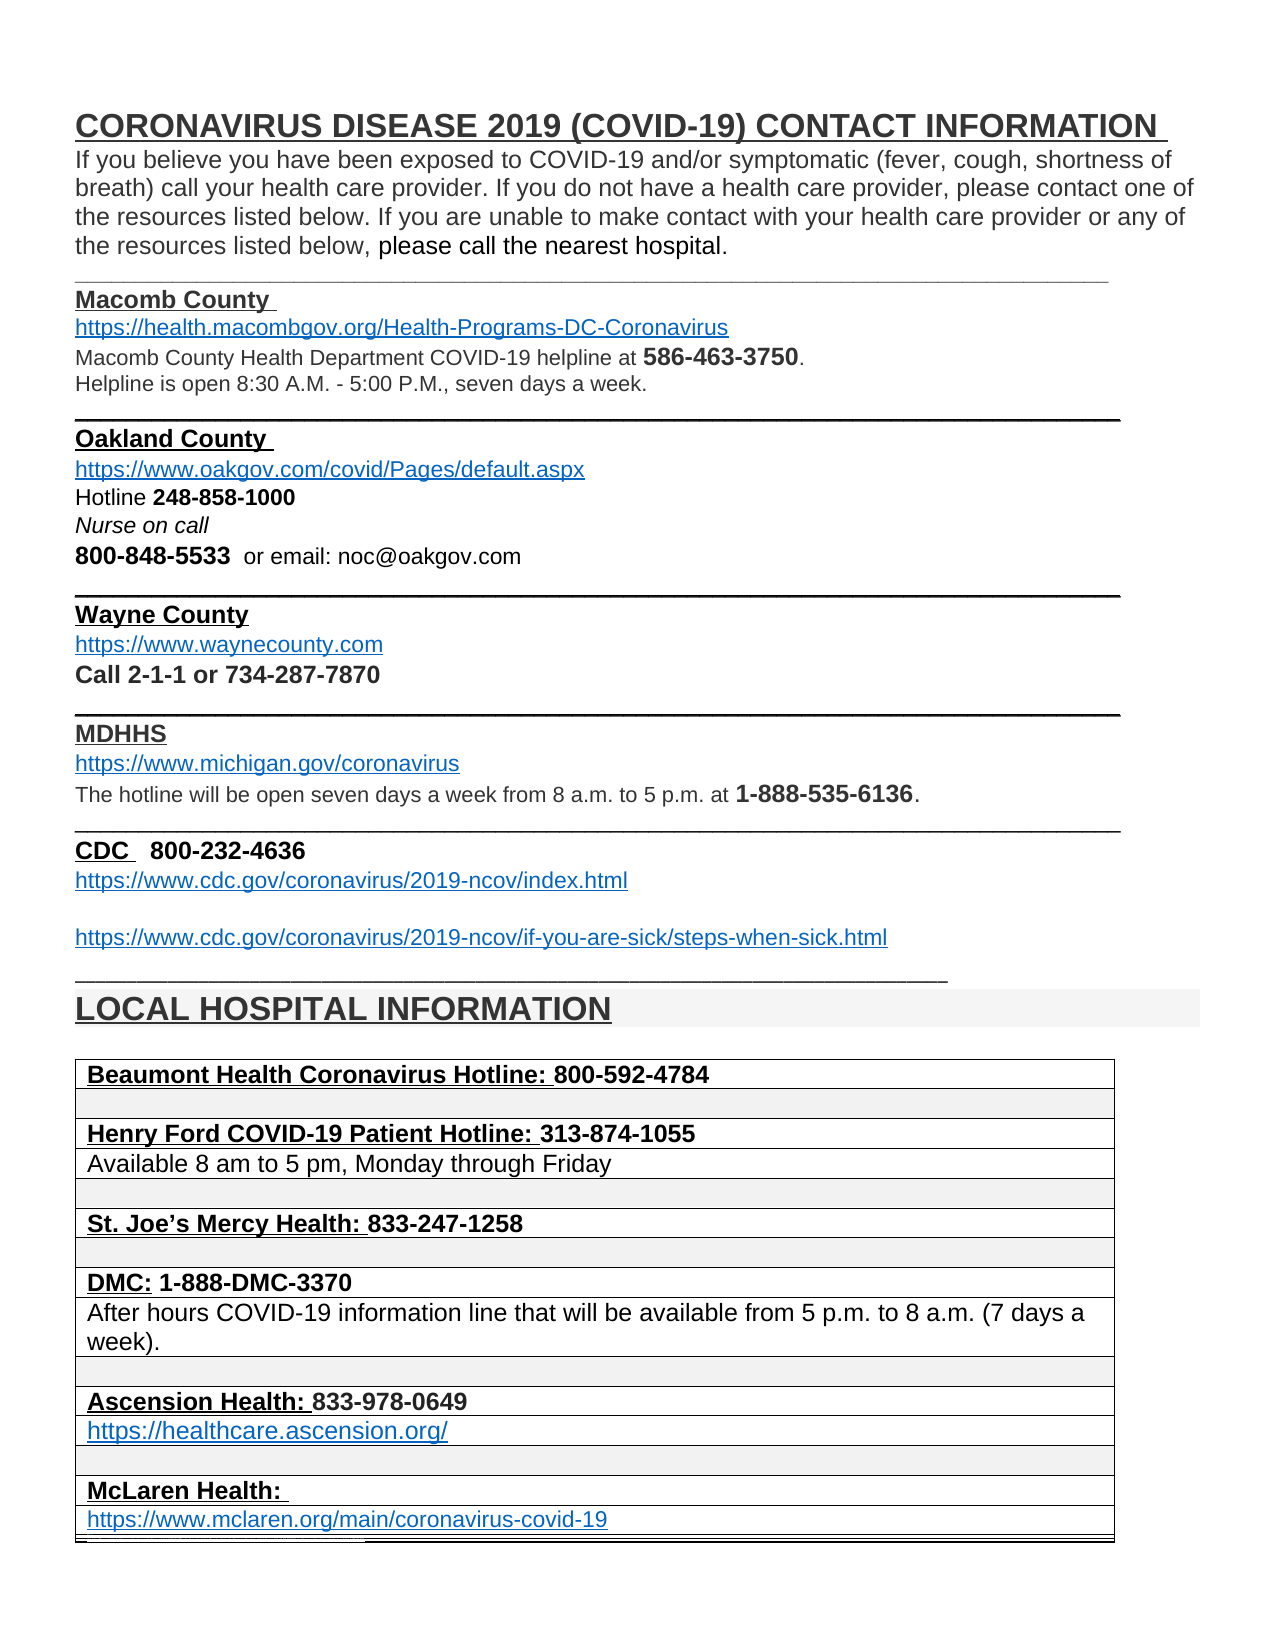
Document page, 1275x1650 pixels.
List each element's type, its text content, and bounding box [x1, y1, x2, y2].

text _____________________________________________________________________________________ [75, 952, 1200, 986]
text Helpline is open 8:30 A.M. - 5:00 P.M., seven days a week. [75, 371, 1200, 396]
table_cell DMC: 1-888-DMC-3370 [76, 1268, 1114, 1297]
table_cell https://healthcare.ascension.org/ [76, 1416, 1114, 1445]
text Macomb County [75, 285, 1200, 314]
text Macomb County Health Department COVID-19 helpline at 586-463-3750. [75, 342, 1200, 371]
text https://www.waynecounty.com [75, 631, 1200, 658]
table_cell Henry Ford COVID-19 Patient Hotline: 313-874-1055 [76, 1119, 1114, 1148]
text https://www.cdc.gov/coronavirus/2019-ncov/if-you-are-sick/steps-when-sick.html [75, 924, 1200, 950]
text 800-848-5533 or email: noc@oakgov.com [75, 541, 1200, 569]
table_cell https://www.mclaren.org/main/coronavirus-covid-19 [76, 1506, 1114, 1534]
text __________________________________________________________________________________ [75, 572, 1200, 598]
text Local Hospital Information [75, 989, 1200, 1027]
text Call 2-1-1 or 734-287-7870 [75, 660, 1200, 688]
table_cell [76, 1179, 1114, 1207]
table_cell Available 8 am to 5 pm, Monday through Friday [76, 1149, 1114, 1178]
text Coronavirus Disease 2019 (COVID-19) Contact Information [75, 106, 1200, 145]
text Hotline 248-858-1000 [75, 484, 1200, 510]
table_cell [76, 1089, 1114, 1118]
table_cell After hours COVID-19 information line that will be available from 5 p.m. to 8 a.m. (7 days a week). [76, 1298, 1114, 1356]
text MDHHS [75, 719, 1200, 748]
text https://health.macombgov.org/Health-Programs-DC-Coronavirus [75, 314, 1200, 340]
text Nurse on call [75, 512, 1200, 539]
table_cell [76, 1446, 1114, 1475]
table_cell [76, 1357, 1114, 1386]
table_cell [76, 1238, 1114, 1267]
text https://www.oakgov.com/covid/Pages/default.aspx [75, 456, 1200, 482]
text __________________________________________________________________________________ [75, 396, 1200, 422]
table_header Beaumont Health Coronavirus Hotline: 800-592-4784 [76, 1060, 1114, 1088]
table_cell St. Joe’s Mercy Health: 833-247-1258 [76, 1209, 1114, 1237]
text Wayne County [75, 600, 1200, 629]
text https://www.michigan.gov/coronavirus [75, 750, 1200, 777]
text If you believe you have been exposed to COVID-19 and/or symptomatic (fever, cough, shortness of breath) call your health care provider. If you do not have a health care provider, please contact one of the resources listed below. If you are unable to make contact with your health care provider or any of the resources listed below, please call the nearest hospital. _____________________________________________________________________________________ [75, 145, 1200, 285]
text https://www.cdc.gov/coronavirus/2019-ncov/index.html [75, 867, 1200, 893]
table_cell McLaren Health: [76, 1476, 1114, 1505]
text The hotline will be open seven days a week from 8 a.m. to 5 p.m. at 1-888-535-6136. [75, 779, 1200, 807]
text CDC 800-232-4636 [75, 836, 1200, 865]
text Oakland County [75, 424, 1200, 453]
text __________________________________________________________________________________ [75, 807, 1200, 834]
text __________________________________________________________________________________ [75, 691, 1200, 717]
table_cell Ascension Health: 833-978-0649 [76, 1387, 1114, 1415]
